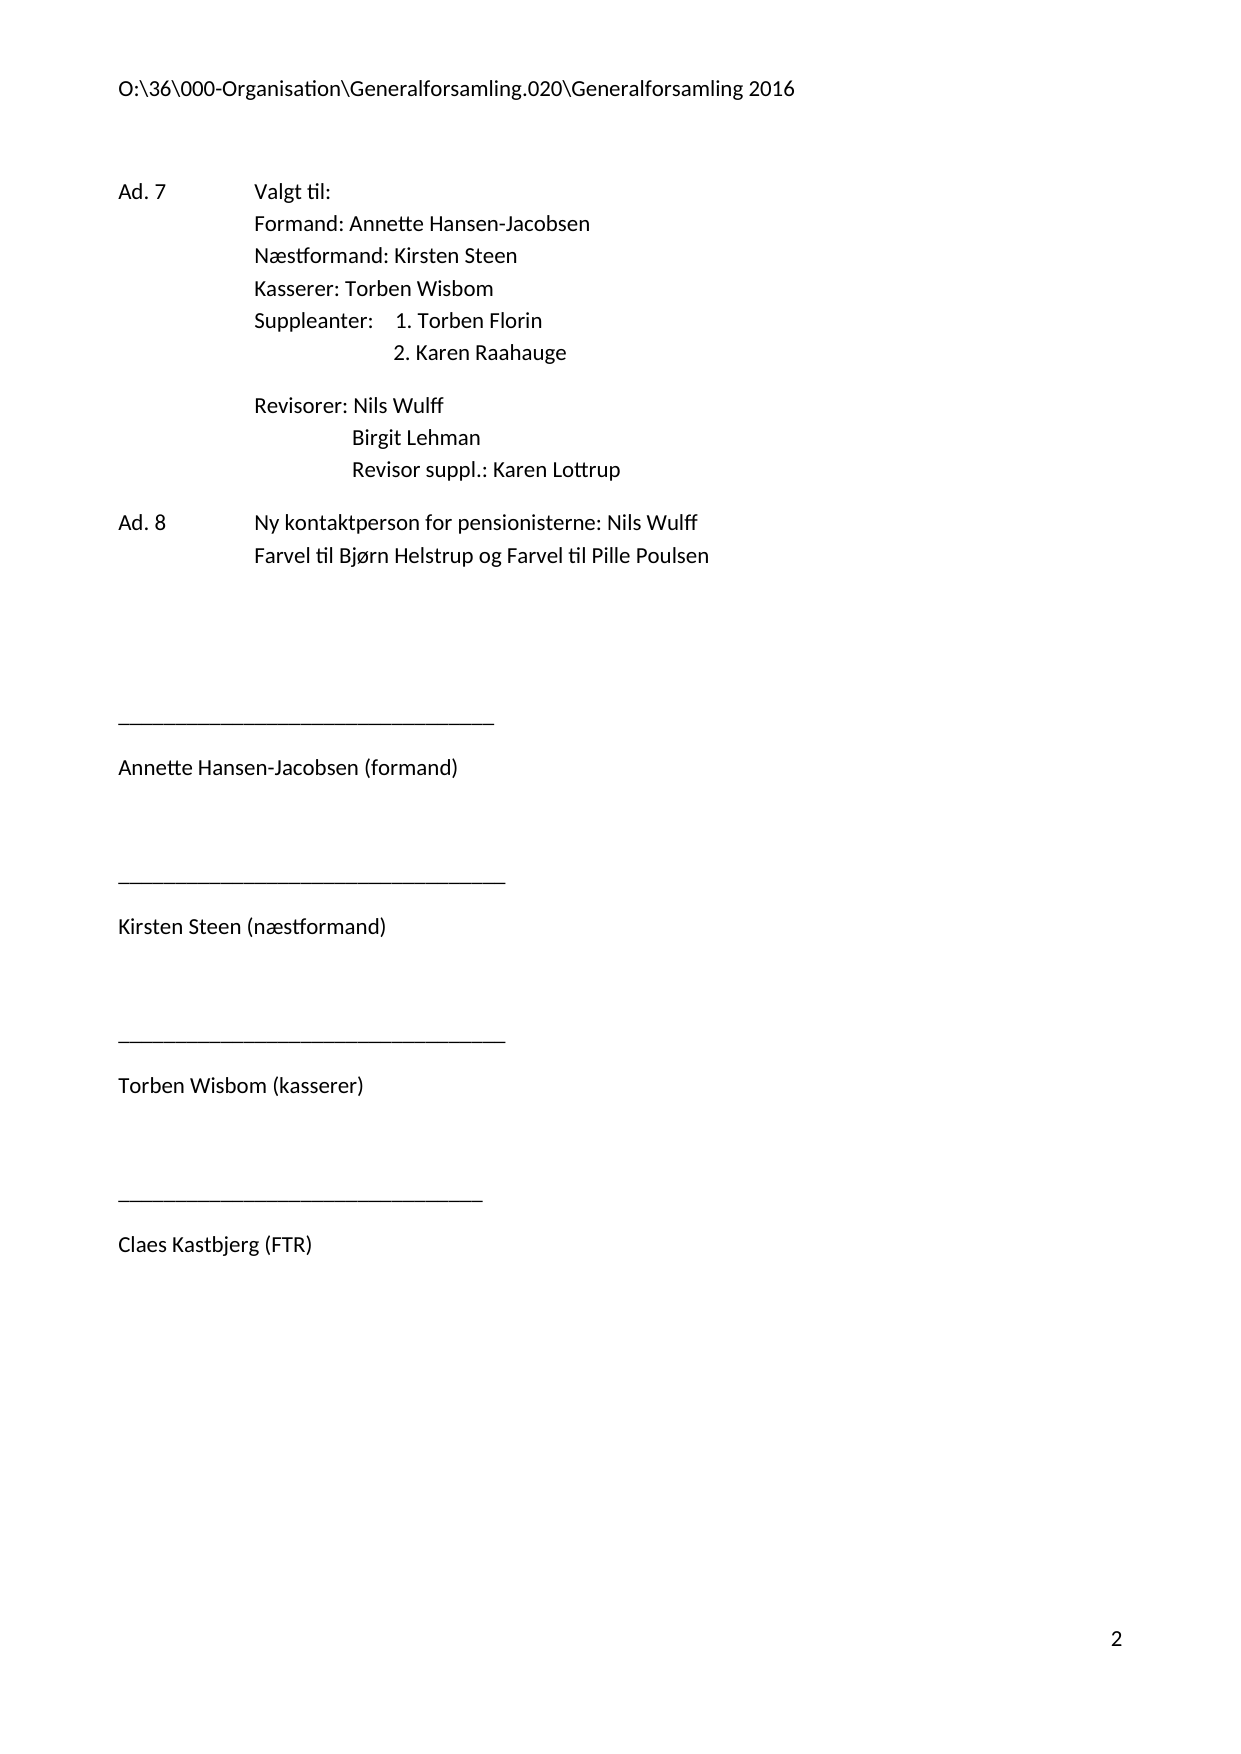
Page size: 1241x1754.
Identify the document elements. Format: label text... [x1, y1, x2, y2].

text Ad. 8 Ny kontaktperson for pensionisterne: Nils Wulff Farvel til Bjørn Helstrup og Farvel til Pille Poulsen [118, 508, 1122, 569]
text Claes Kastbjerg (FTR) [118, 1230, 1122, 1258]
text Ad. 7 Valgt til: Formand: Annette Hansen-Jacobsen Næstformand: Kirsten Steen Kasserer: Torben Wisbom Suppleanter: 1. Torben Florin 2. Karen Raahauge [118, 177, 1122, 366]
text Annette Hansen-Jacobsen (formand) [118, 753, 1122, 781]
text __________________________________ [118, 1018, 1122, 1046]
text __________________________________ [118, 859, 1122, 887]
text _________________________________ [118, 700, 1122, 728]
text Revisorer: Nils Wulff Birgit Lehman Revisor suppl.: Karen Lottrup [118, 391, 1122, 483]
text Kirsten Steen (næstformand) [118, 912, 1122, 940]
text Torben Wisbom (kasserer) [118, 1071, 1122, 1099]
text ________________________________ [118, 1177, 1122, 1205]
